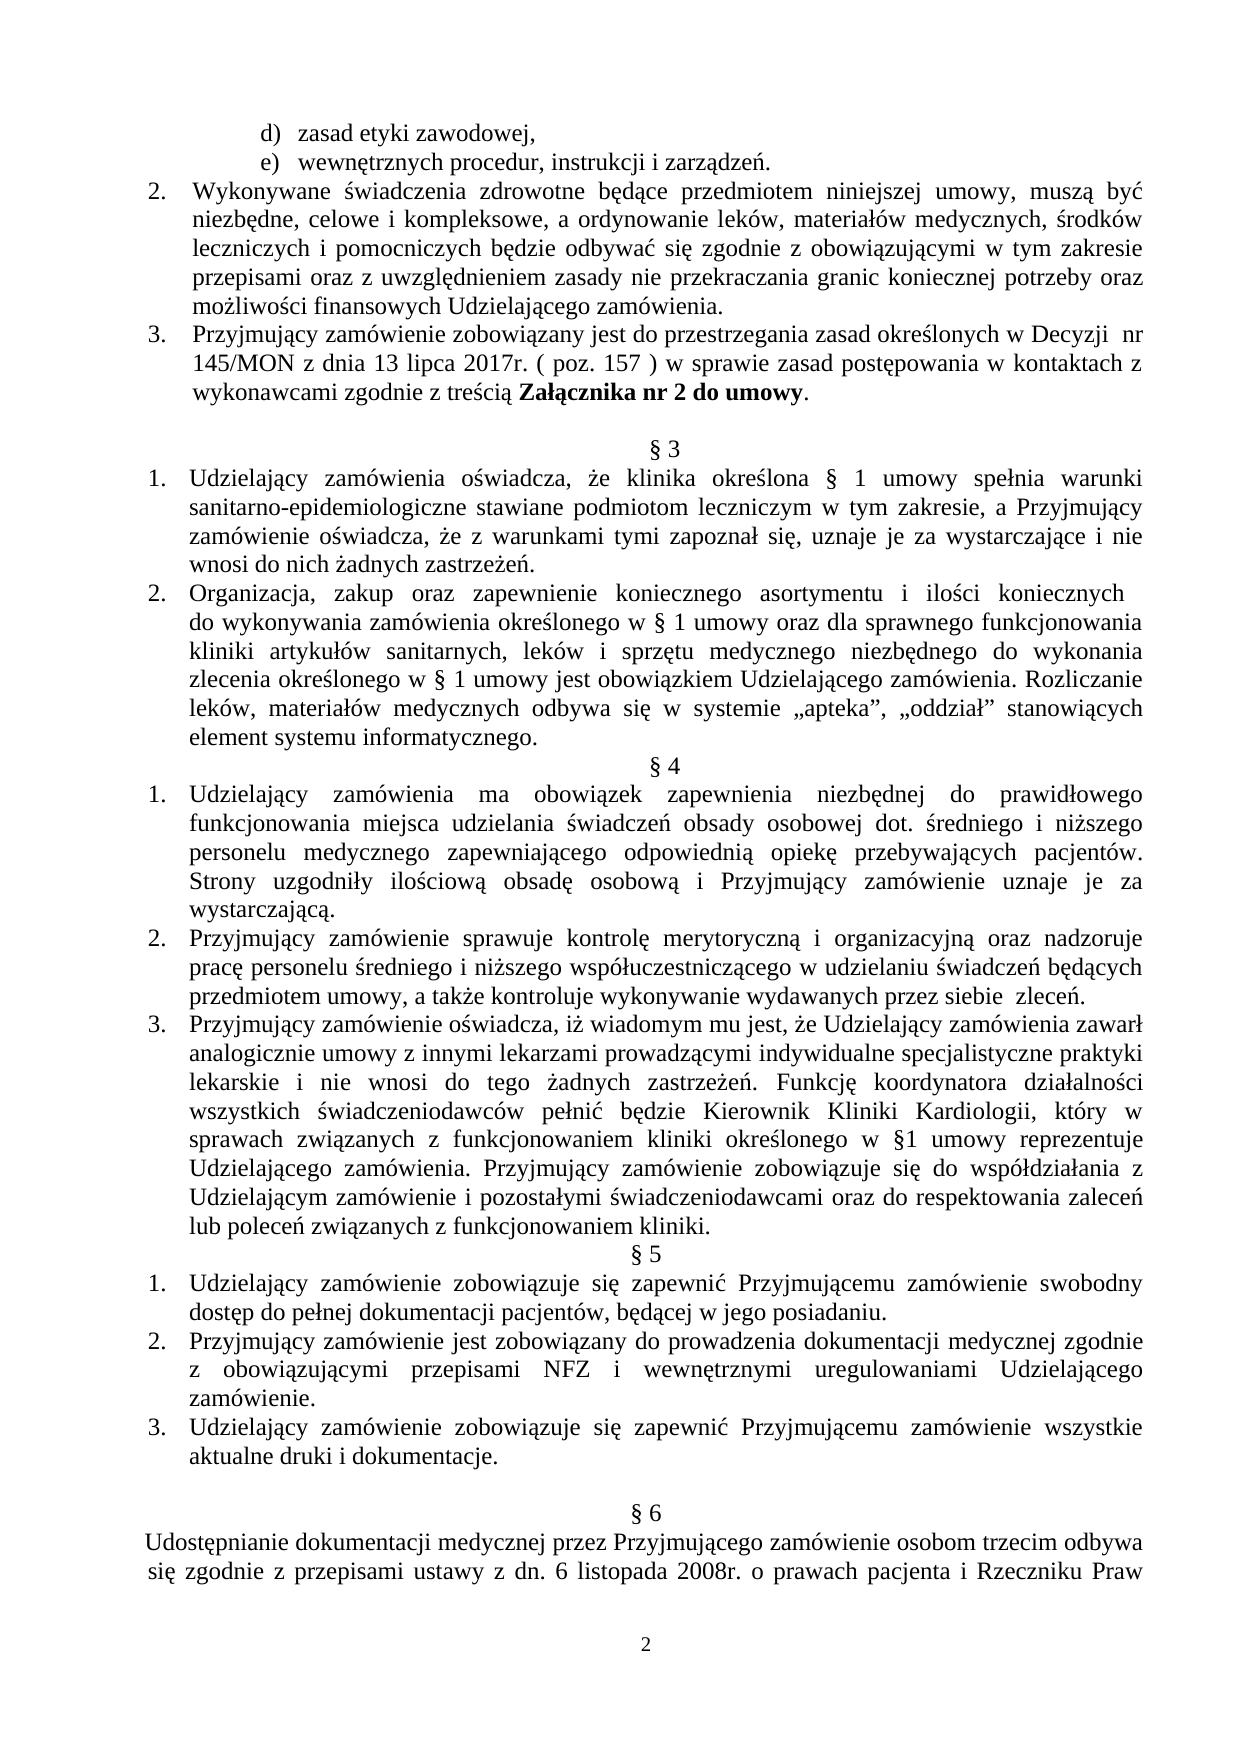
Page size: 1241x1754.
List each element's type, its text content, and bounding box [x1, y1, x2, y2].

list Wykonywane świadczenia zdrowotne będące przedmiotem niniejszej umowy, muszą być niezbędne, celowe i kompleksowe, a ordynowanie leków, materiałów medycznych, środków leczniczych i pomocniczych będzie odbywać się zgodnie z obowiązującymi w tym zakresie przepisami oraz z uwzględnieniem zasady nie przekraczania granic koniecznej potrzeby oraz możliwości finansowych Udzielającego zamówienia. [148, 176, 1144, 319]
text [118, 1527, 1144, 1584]
list Przyjmujący zamówienie zobowiązany jest do przestrzegania zasad określonych w Decyzji nr 145/MON z dnia 13 lipca 2017r. ( poz. 157 ) w sprawie zasad postępowania w kontaktach z wykonawcami zgodnie z treścią Załącznika nr 2 do umowy. [148, 319, 1144, 406]
text § 4 [185, 751, 1144, 779]
list wewnętrznych procedur, instrukcji i zarządzeń. [260, 147, 1144, 176]
list Organizacja, zakup oraz zapewnienie koniecznego asortymentu i ilości koniecznych do wykonywania zamówienia określonego w § 1 umowy oraz dla sprawnego funkcjonowania kliniki artykułów sanitarnych, leków i sprzętu medycznego niezbędnego do wykonania zlecenia określonego w § 1 umowy jest obowiązkiem Udzielającego zamówienia. Rozliczanie leków, materiałów medycznych odbywa się w systemie „apteka”, „oddział” stanowiących element systemu informatycznego. [148, 578, 1144, 751]
list Udzielający zamówienie zobowiązuje się zapewnić Przyjmującemu zamówienie wszystkie aktualne druki i dokumentacje. [148, 1412, 1144, 1469]
text § 6 [148, 1498, 1144, 1527]
list zasad etyki zawodowej, [260, 118, 1144, 147]
list Udzielający zamówienia oświadcza, że klinika określona § 1 umowy spełnia warunki sanitarno-epidemiologiczne stawiane podmiotom leczniczym w tym zakresie, a Przyjmujący zamówienie oświadcza, że z warunkami tymi zapoznał się, uznaje je za wystarczające i nie wnosi do nich żadnych zastrzeżeń. [148, 463, 1144, 578]
list Udzielający zamówienie zobowiązuje się zapewnić Przyjmującemu zamówienie swobodny dostęp do pełnej dokumentacji pacjentów, będącej w jego posiadaniu. [148, 1268, 1144, 1326]
list Przyjmujący zamówienie jest zobowiązany do prowadzenia dokumentacji medycznej zgodnie z obowiązującymi przepisami NFZ i wewnętrznymi uregulowaniami Udzielającego zamówienie. [148, 1326, 1144, 1412]
list Przyjmujący zamówienie oświadcza, iż wiadomym mu jest, że Udzielający zamówienia zawarł analogicznie umowy z innymi lekarzami prowadzącymi indywidualne specjalistyczne praktyki lekarskie i nie wnosi do tego żadnych zastrzeżeń. Funkcję koordynatora działalności wszystkich świadczeniodawców pełnić będzie Kierownik Kliniki Kardiologii, który w sprawach związanych z funkcjonowaniem kliniki określonego w §1 umowy reprezentuje Udzielającego zamówienia. Przyjmujący zamówienie zobowiązuje się do współdziałania z Udzielającym zamówienie i pozostałymi świadczeniodawcami oraz do respektowania zaleceń lub poleceń związanych z funkcjonowaniem kliniki. [148, 1009, 1144, 1239]
text § 3 [185, 434, 1144, 463]
list Przyjmujący zamówienie sprawuje kontrolę merytoryczną i organizacyjną oraz nadzoruje pracę personelu średniego i niższego współuczestniczącego w udzielaniu świadczeń będących przedmiotem umowy, a także kontroluje wykonywanie wydawanych przez siebie zleceń. [148, 923, 1144, 1009]
text § 5 [148, 1239, 1144, 1268]
list Udzielający zamówienia ma obowiązek zapewnienia niezbędnej do prawidłowego funkcjonowania miejsca udzielania świadczeń obsady osobowej dot. średniego i niższego personelu medycznego zapewniającego odpowiednią opiekę przebywających pacjentów. Strony uzgodniły ilościową obsadę osobową i Przyjmujący zamówienie uznaje je za wystarczającą. [148, 779, 1144, 923]
